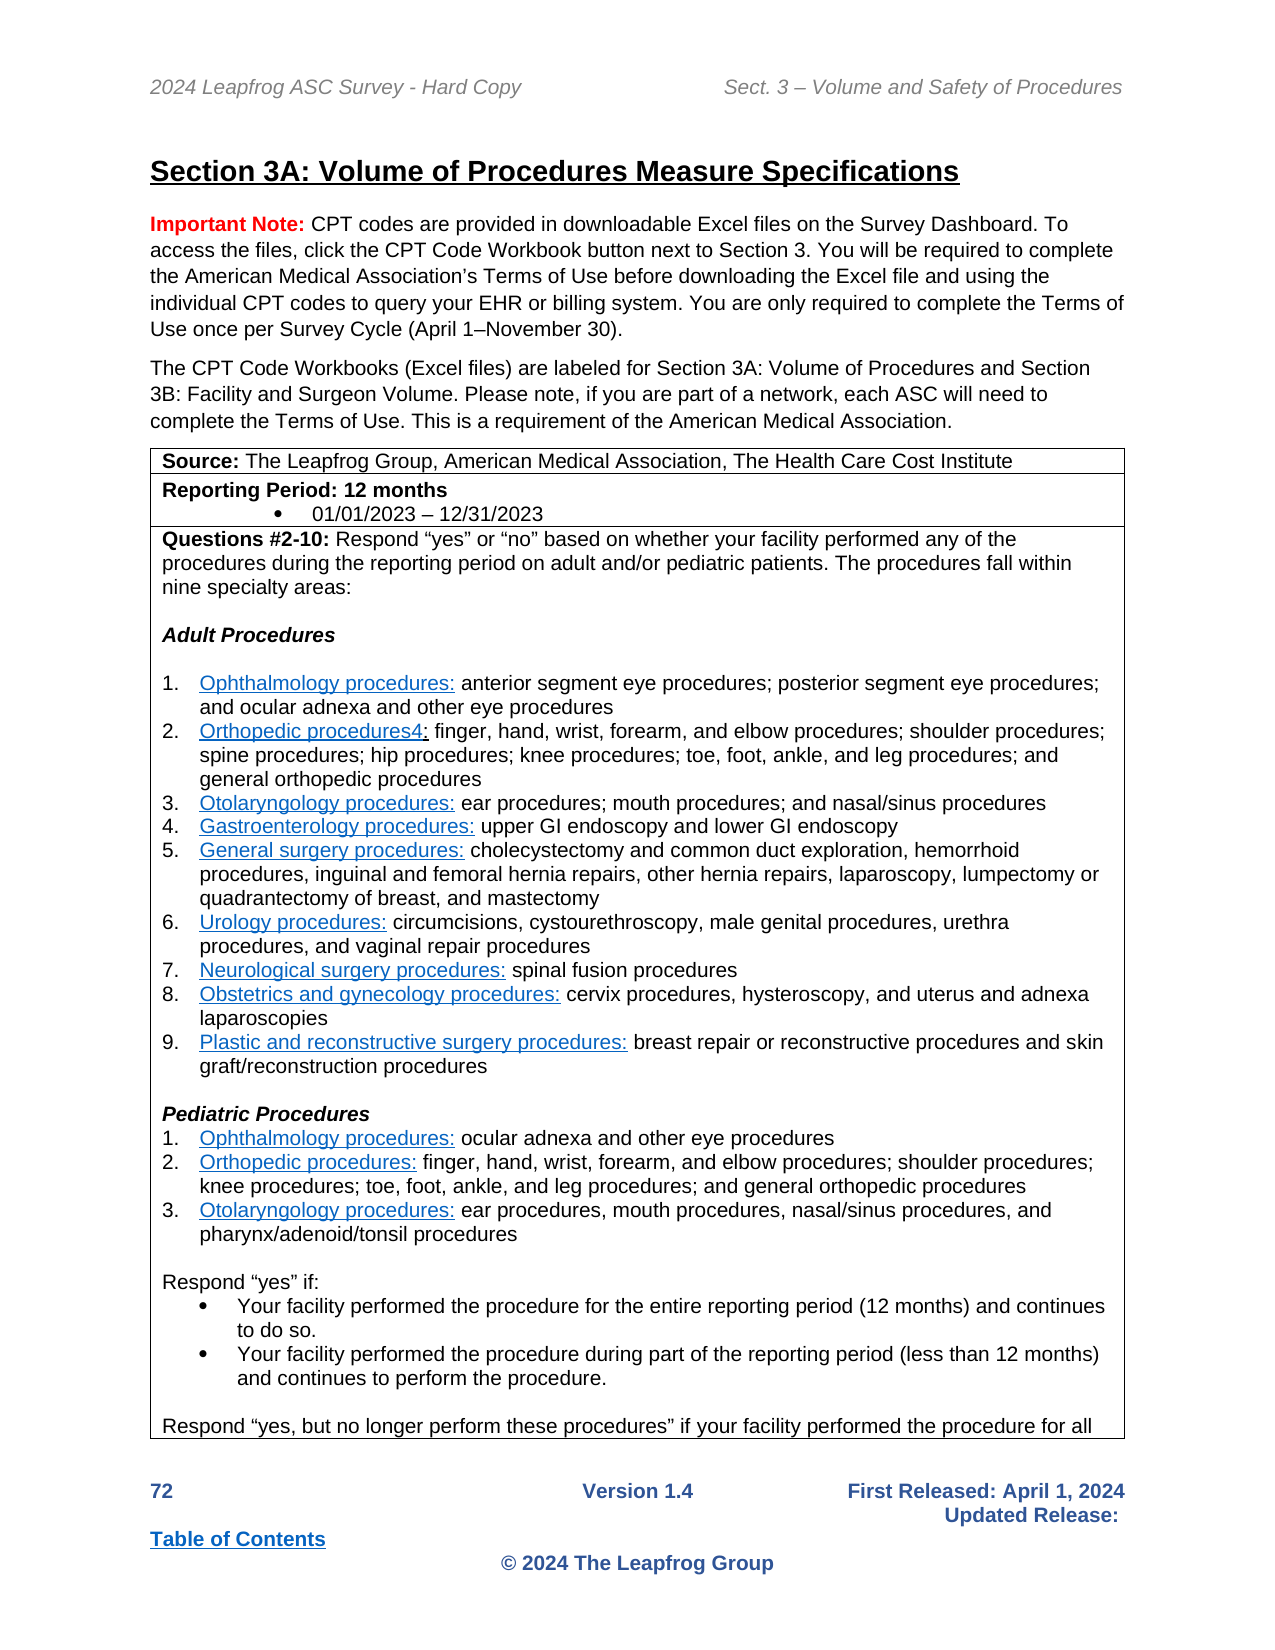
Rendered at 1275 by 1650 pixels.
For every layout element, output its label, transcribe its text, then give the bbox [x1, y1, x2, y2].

text The CPT Code Workbooks (Excel files) are labeled for Section 3A: Volume of Procedures and Section 3B: Facility and Surgeon Volume. Please note, if you are part of a network, each ASC will need to complete the Terms of Use. This is a requirement of the American Medical Association. [150, 356, 1125, 433]
table_cell Reporting Period: 12 months 01/01/2023 – 12/31/2023 [151, 474, 1124, 526]
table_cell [151, 527, 1124, 1437]
table_header Source: The Leapfrog Group, American Medical Association, The Health Care Cost Institute [151, 449, 1124, 472]
text Important Note: CPT codes are provided in downloadable Excel files on the Survey Dashboard. To access the files, click the CPT Code Workbook button next to Section 3. You will be required to complete the American Medical Association’s Terms of Use before downloading the Excel file and using the individual CPT codes to query your EHR or billing system. You are only required to complete the Terms of Use once per Survey Cycle (April 1–November 30). [150, 212, 1125, 341]
subtitle Section 3A: Volume of Procedures Measure Specifications [150, 154, 1125, 188]
